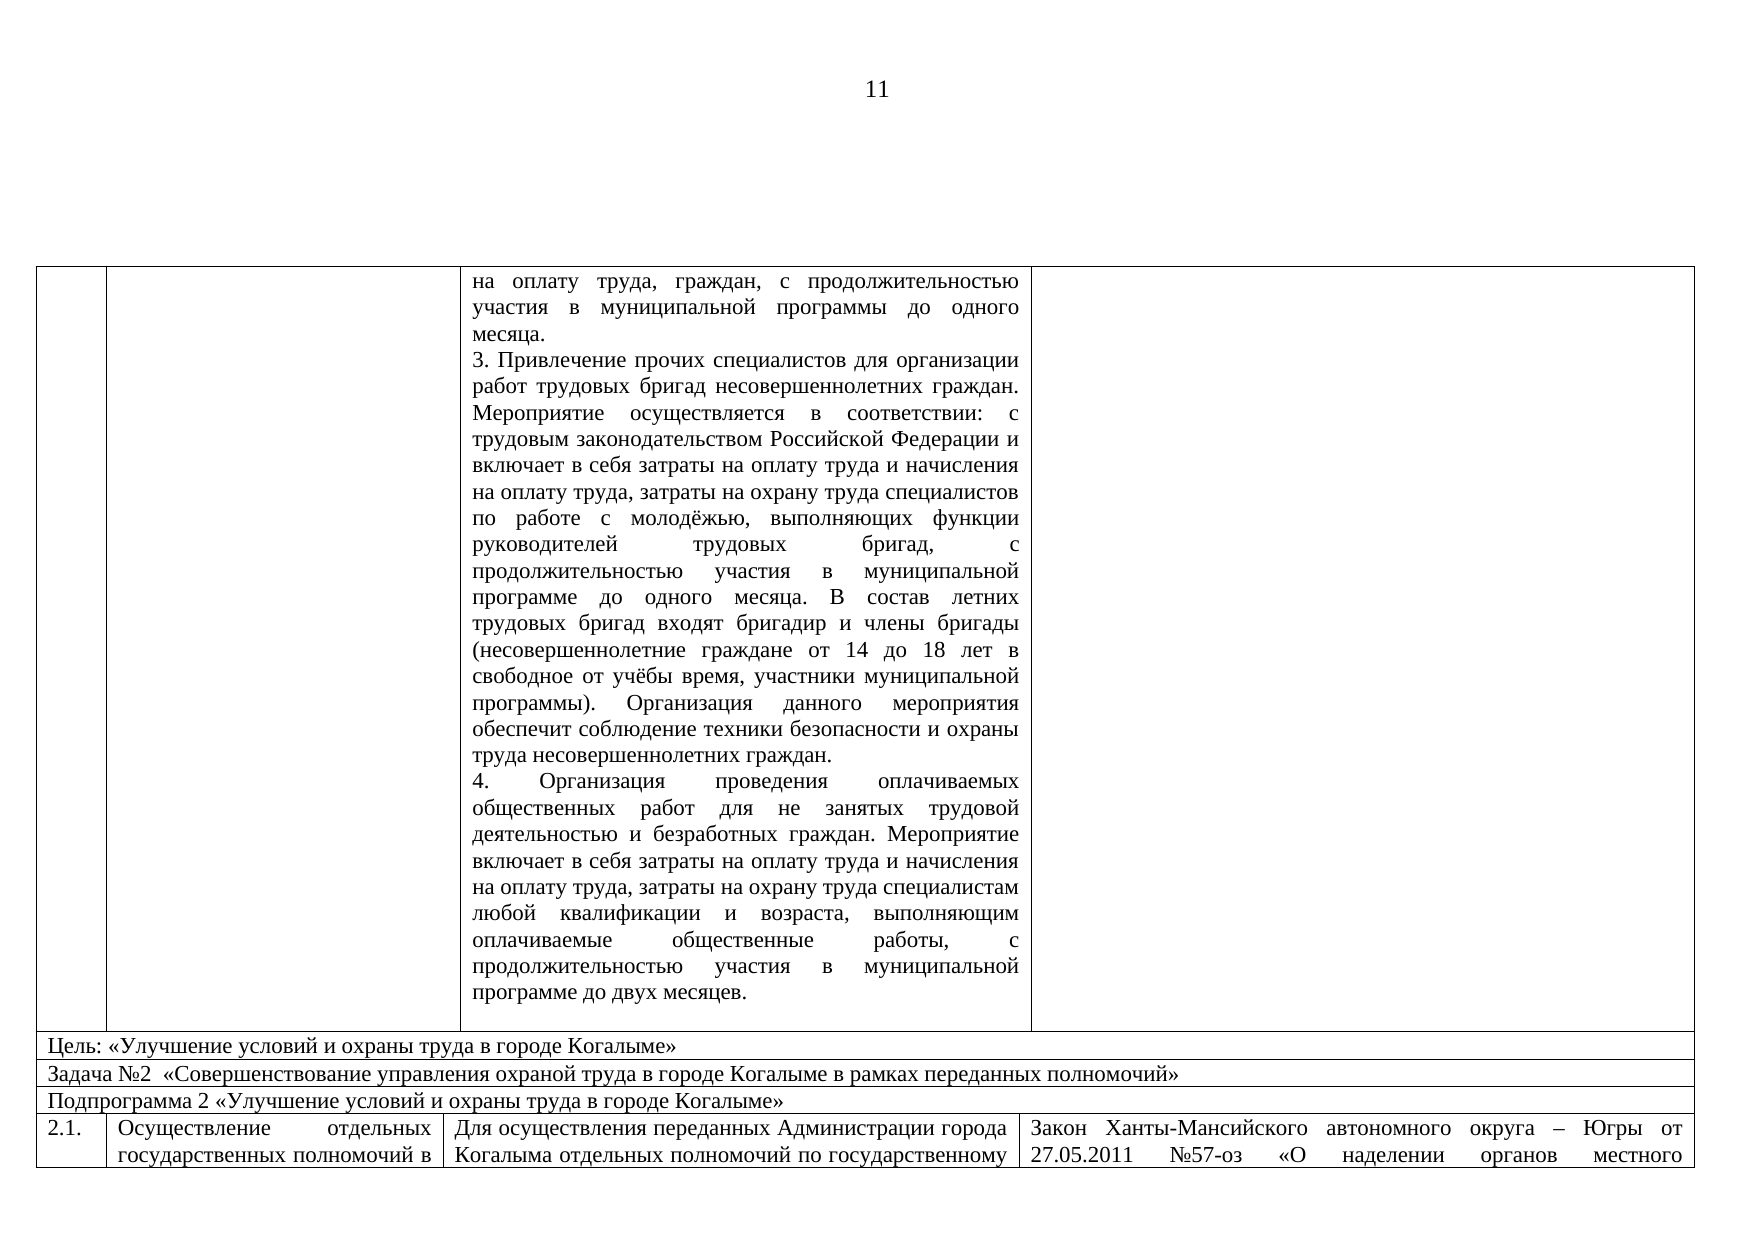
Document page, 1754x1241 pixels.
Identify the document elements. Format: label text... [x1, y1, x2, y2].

table_cell [37, 267, 106, 1031]
table_cell [107, 267, 460, 1031]
table_cell на оплату труда, граждан, с продолжительностью участия в муниципальной программы до одного месяца. 3. Привлечение прочих специалистов для организации работ трудовых бригад несовершеннолетних граждан. Мероприятие осуществляется в соответствии: с трудовым законодательством Российской Федерации и включает в себя затраты на оплату труда и начисления на оплату труда, затраты на охрану труда специалистов по работе с молодёжью, выполняющих функции руководителей трудовых бригад, с продолжительностью участия в муниципальной программе до одного месяца. В состав летних трудовых бригад входят бригадир и члены бригады (несовершеннолетние граждане от 14 до 18 лет в свободное от учёбы время, участники муниципальной программы). Организация данного мероприятия обеспечит соблюдение техники безопасности и охраны труда несовершеннолетних граждан. 4. Организация проведения оплачиваемых общественных работ для не занятых трудовой деятельностью и безработных граждан. Мероприятие включает в себя затраты на оплату труда и начисления на оплату труда, затраты на охрану труда специалистам любой квалификации и возраста, выполняющим оплачиваемые общественные работы, с продолжительностью участия в муниципальной программе до двух месяцев. [461, 267, 1031, 1031]
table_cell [107, 1114, 443, 1167]
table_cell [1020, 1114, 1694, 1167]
table_cell [1032, 267, 1694, 1031]
table_cell Цель: «Улучшение условий и охраны труда в городе Когалыме» [37, 1032, 1694, 1058]
table_cell 2.1. [37, 1114, 106, 1167]
table_cell Подпрограмма 2 «Улучшение условий и охраны труда в городе Когалыме» [37, 1087, 1694, 1113]
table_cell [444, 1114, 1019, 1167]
table_cell Задача №2 «Совершенствование управления охраной труда в городе Когалыме в рамках переданных полномочий» [37, 1060, 1694, 1086]
